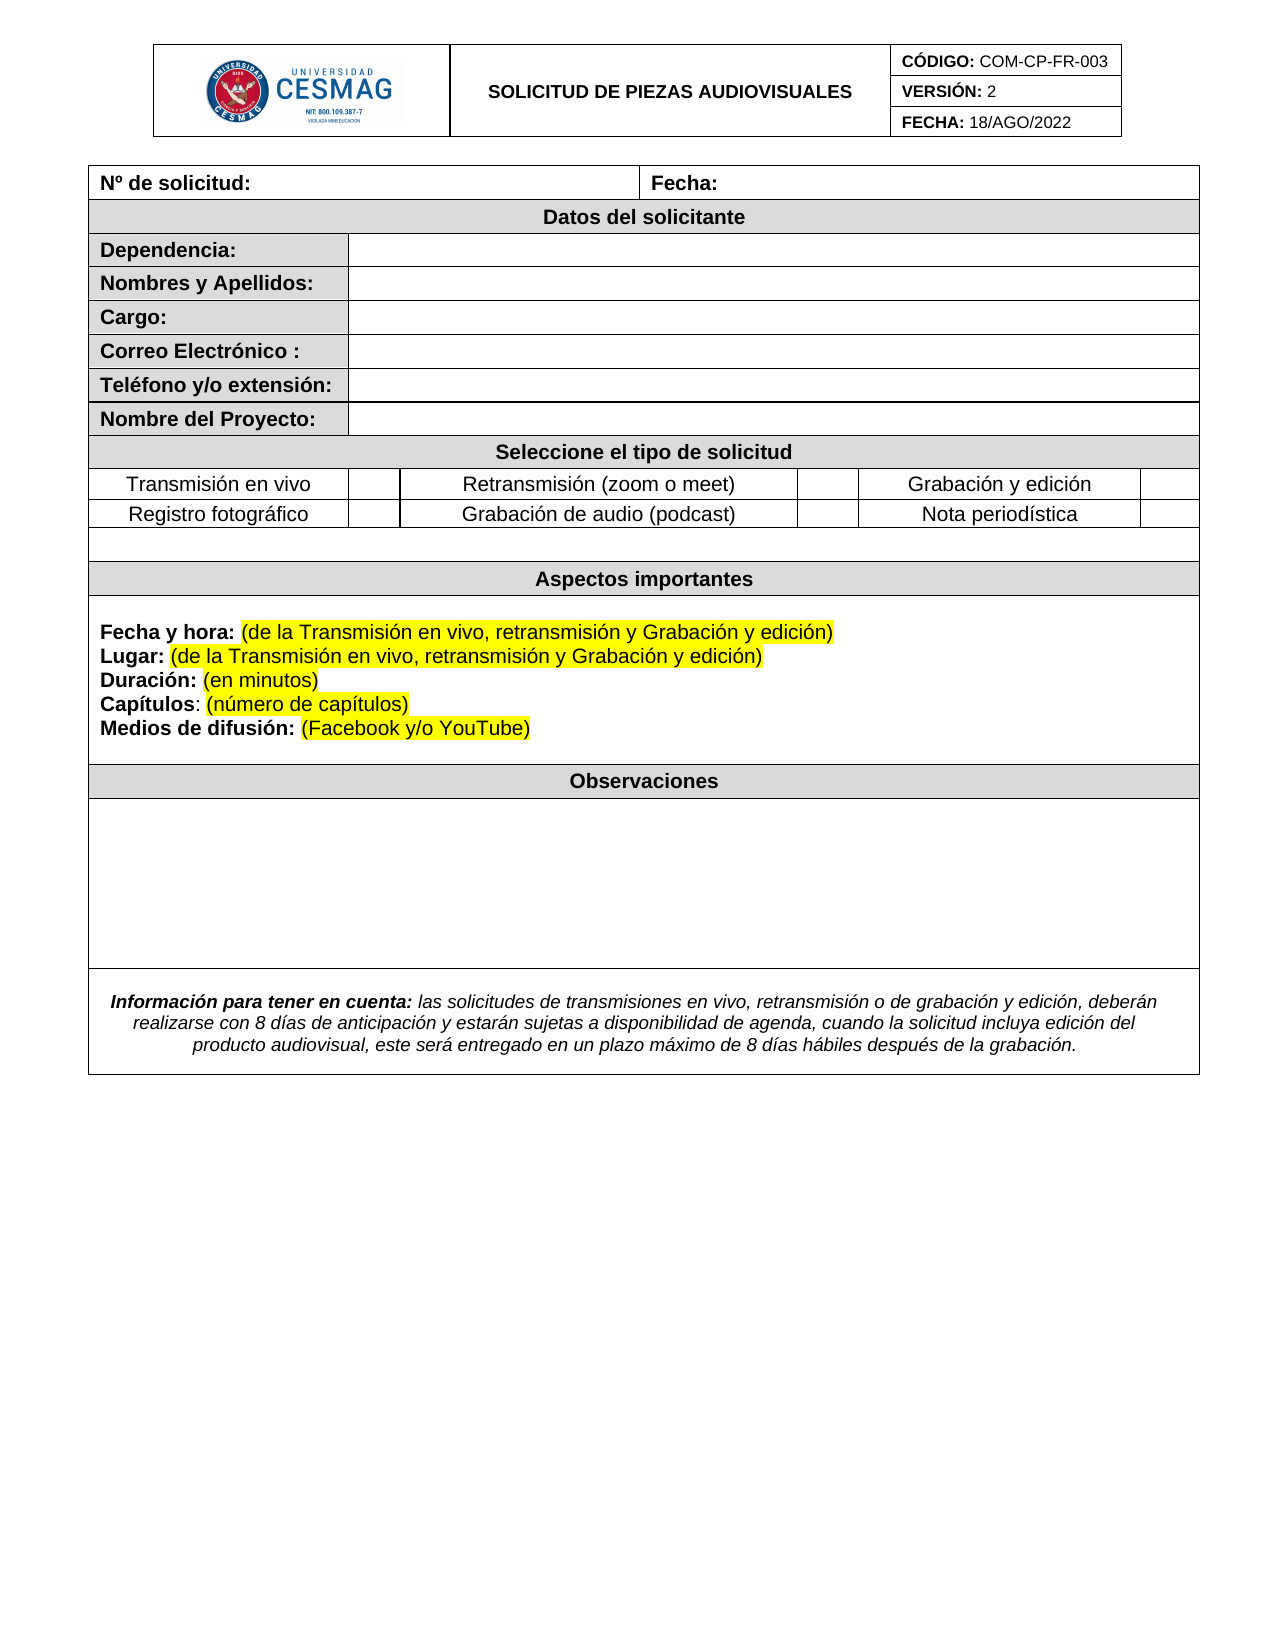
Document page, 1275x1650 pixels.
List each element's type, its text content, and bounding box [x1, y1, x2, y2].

table_cell [349, 403, 1199, 435]
table_cell Datos del solicitante [89, 200, 1199, 233]
table_cell [349, 369, 1199, 401]
table_cell [349, 500, 399, 527]
table_cell [89, 799, 1199, 968]
table_cell Aspectos importantes [89, 562, 1199, 595]
table_cell Nombre del Proyecto: [89, 403, 348, 435]
table_cell Seleccione el tipo de solicitud [89, 436, 1199, 468]
table_cell Observaciones [89, 765, 1199, 798]
table_cell Dependencia: [89, 234, 348, 266]
table_cell Fecha y hora: (de la Transmisión en vivo, retransmisión y Grabación y edición) Lugar: (de la Transmisión en vivo, retransmisión y Grabación y edición) Duración: (en minutos) Capítulos: (número de capítulos) Medios de difusión: (Facebook y/o YouTube) [89, 596, 1199, 764]
table_cell Cargo: [89, 301, 348, 333]
table_cell [349, 234, 1199, 266]
table_cell Nota periodística [859, 500, 1140, 527]
table_cell Registro fotográfico [89, 500, 348, 527]
table_cell [349, 267, 1199, 299]
table_cell [349, 335, 1199, 367]
table_cell [798, 469, 858, 498]
table_cell Retransmisión (zoom o meet) [401, 469, 797, 498]
table_cell Grabación de audio (podcast) [401, 500, 797, 527]
table_cell Teléfono y/o extensión: [89, 369, 348, 401]
picture [201, 57, 403, 127]
table_header Fecha: [640, 166, 1199, 199]
table_cell Información para tener en cuenta: las solicitudes de transmisiones en vivo, retransmisión o de grabación y edición, deberán realizarse con 8 días de anticipación y estarán sujetas a disponibilidad de agenda, cuando la solicitud incluya edición del producto audiovisual, este será entregado en un plazo máximo de 8 días hábiles después de la grabación. [89, 969, 1199, 1074]
table_cell Correo Electrónico : [89, 335, 348, 367]
table_cell Nombres y Apellidos: [89, 267, 348, 299]
table_cell [89, 528, 1199, 561]
table_cell [1141, 469, 1199, 498]
table_cell [1141, 500, 1199, 527]
table_cell [798, 500, 858, 527]
table_header Nº de solicitud: [89, 166, 639, 199]
table_cell Transmisión en vivo [89, 469, 348, 498]
table_cell [349, 469, 399, 498]
table_cell Grabación y edición [859, 469, 1140, 498]
table_cell [349, 301, 1199, 333]
